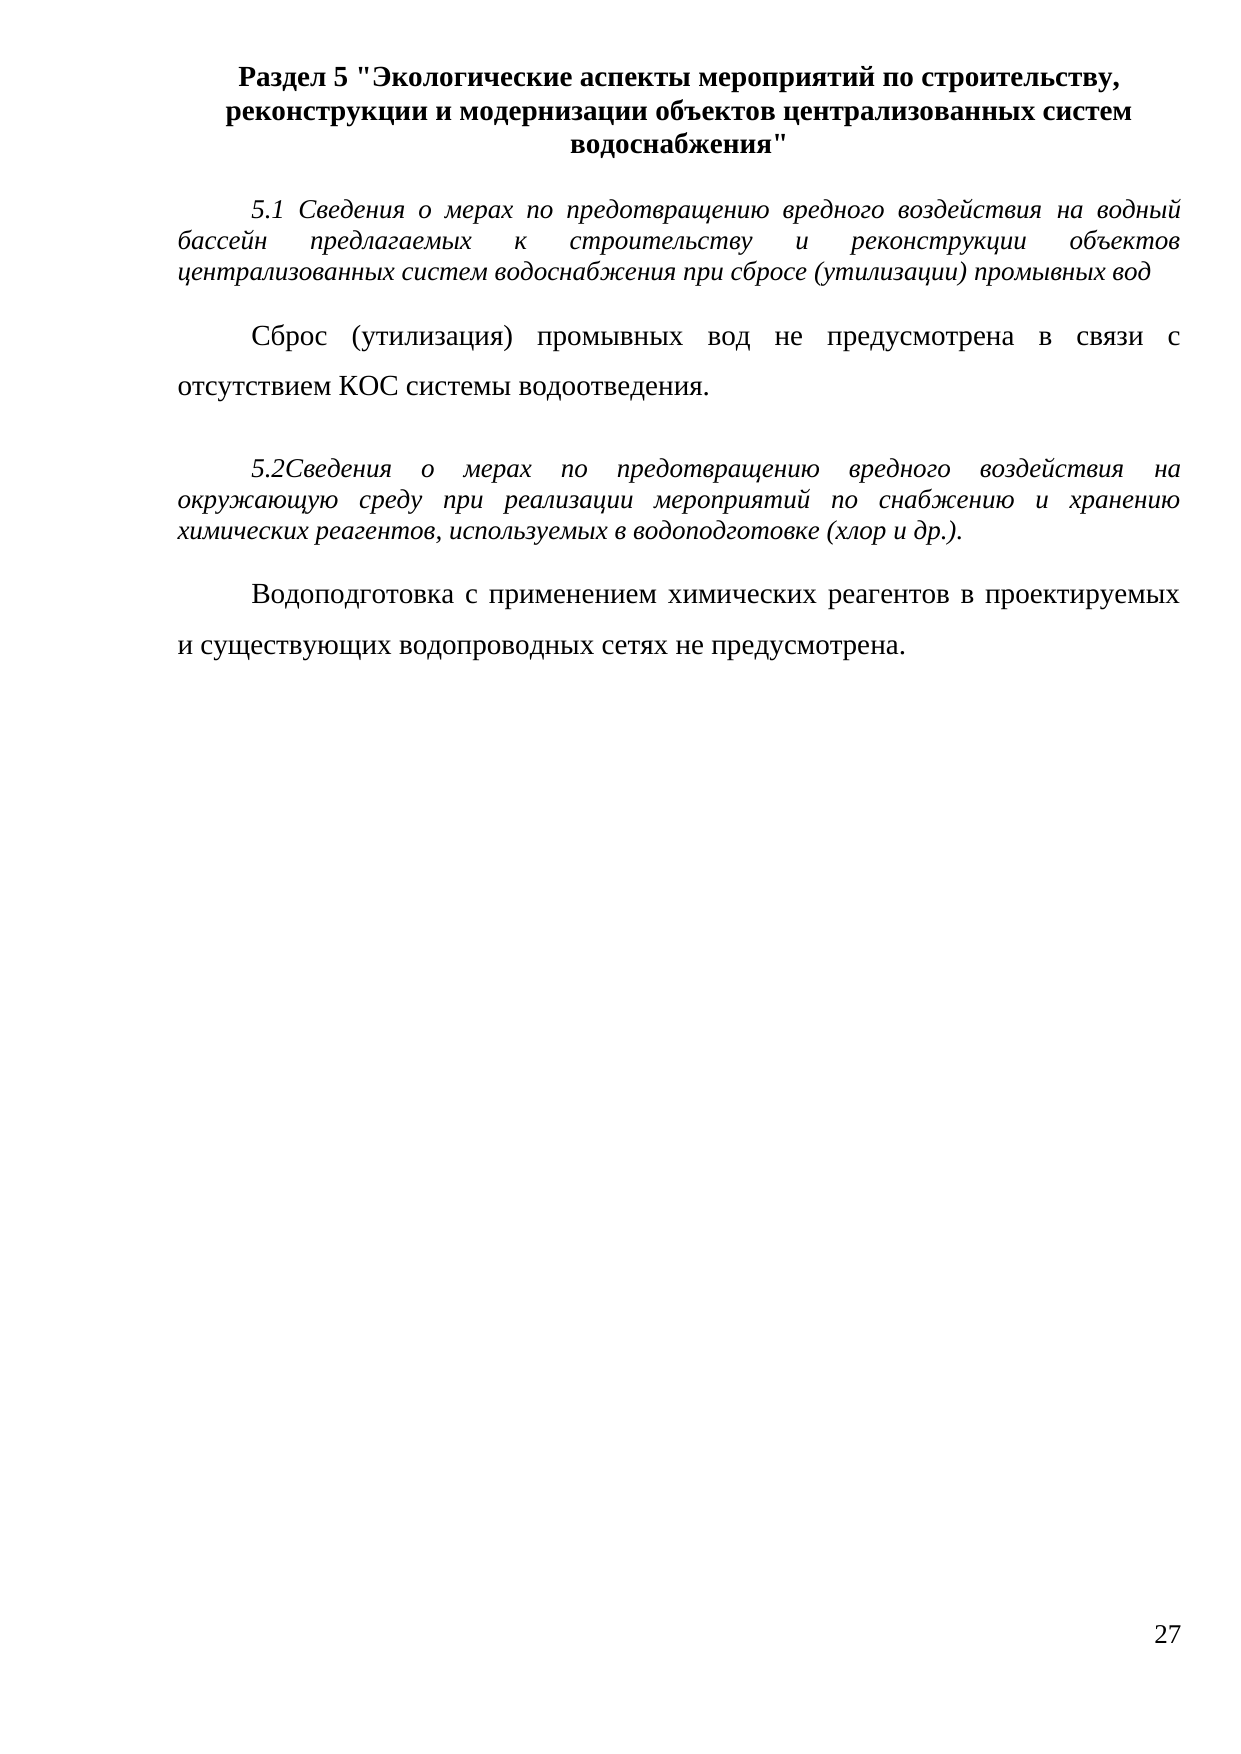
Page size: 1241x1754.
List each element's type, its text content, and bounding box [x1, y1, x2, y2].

text водоснабжения" [177, 126, 1181, 160]
text 5.2Сведения о мерах по предотвращению вредного воздействия на окружающую среду при реализации мероприятий по снабжению и хранению химических реагентов, используемых в водоподготовке (хлор и др.). [177, 452, 1181, 545]
list Сброс (утилизация) промывных вод не предусмотрена в связи с отсутствием КОС системы водоотведения. [177, 318, 1181, 402]
text реконструкции и модернизации объектов централизованных систем [177, 93, 1181, 126]
text 5.1 Сведения о мерах по предотвращению вредного воздействия на водный бассейн предлагаемых к строительству и реконструкции объектов централизованных систем водоснабжения при сбросе (утилизации) промывных вод [177, 193, 1181, 287]
text Раздел 5 "Экологические аспекты мероприятий по строительству, [177, 59, 1181, 93]
list Водоподготовка с применением химических реагентов в проектируемых и существующих водопроводных сетях не предусмотрена. [177, 577, 1181, 660]
